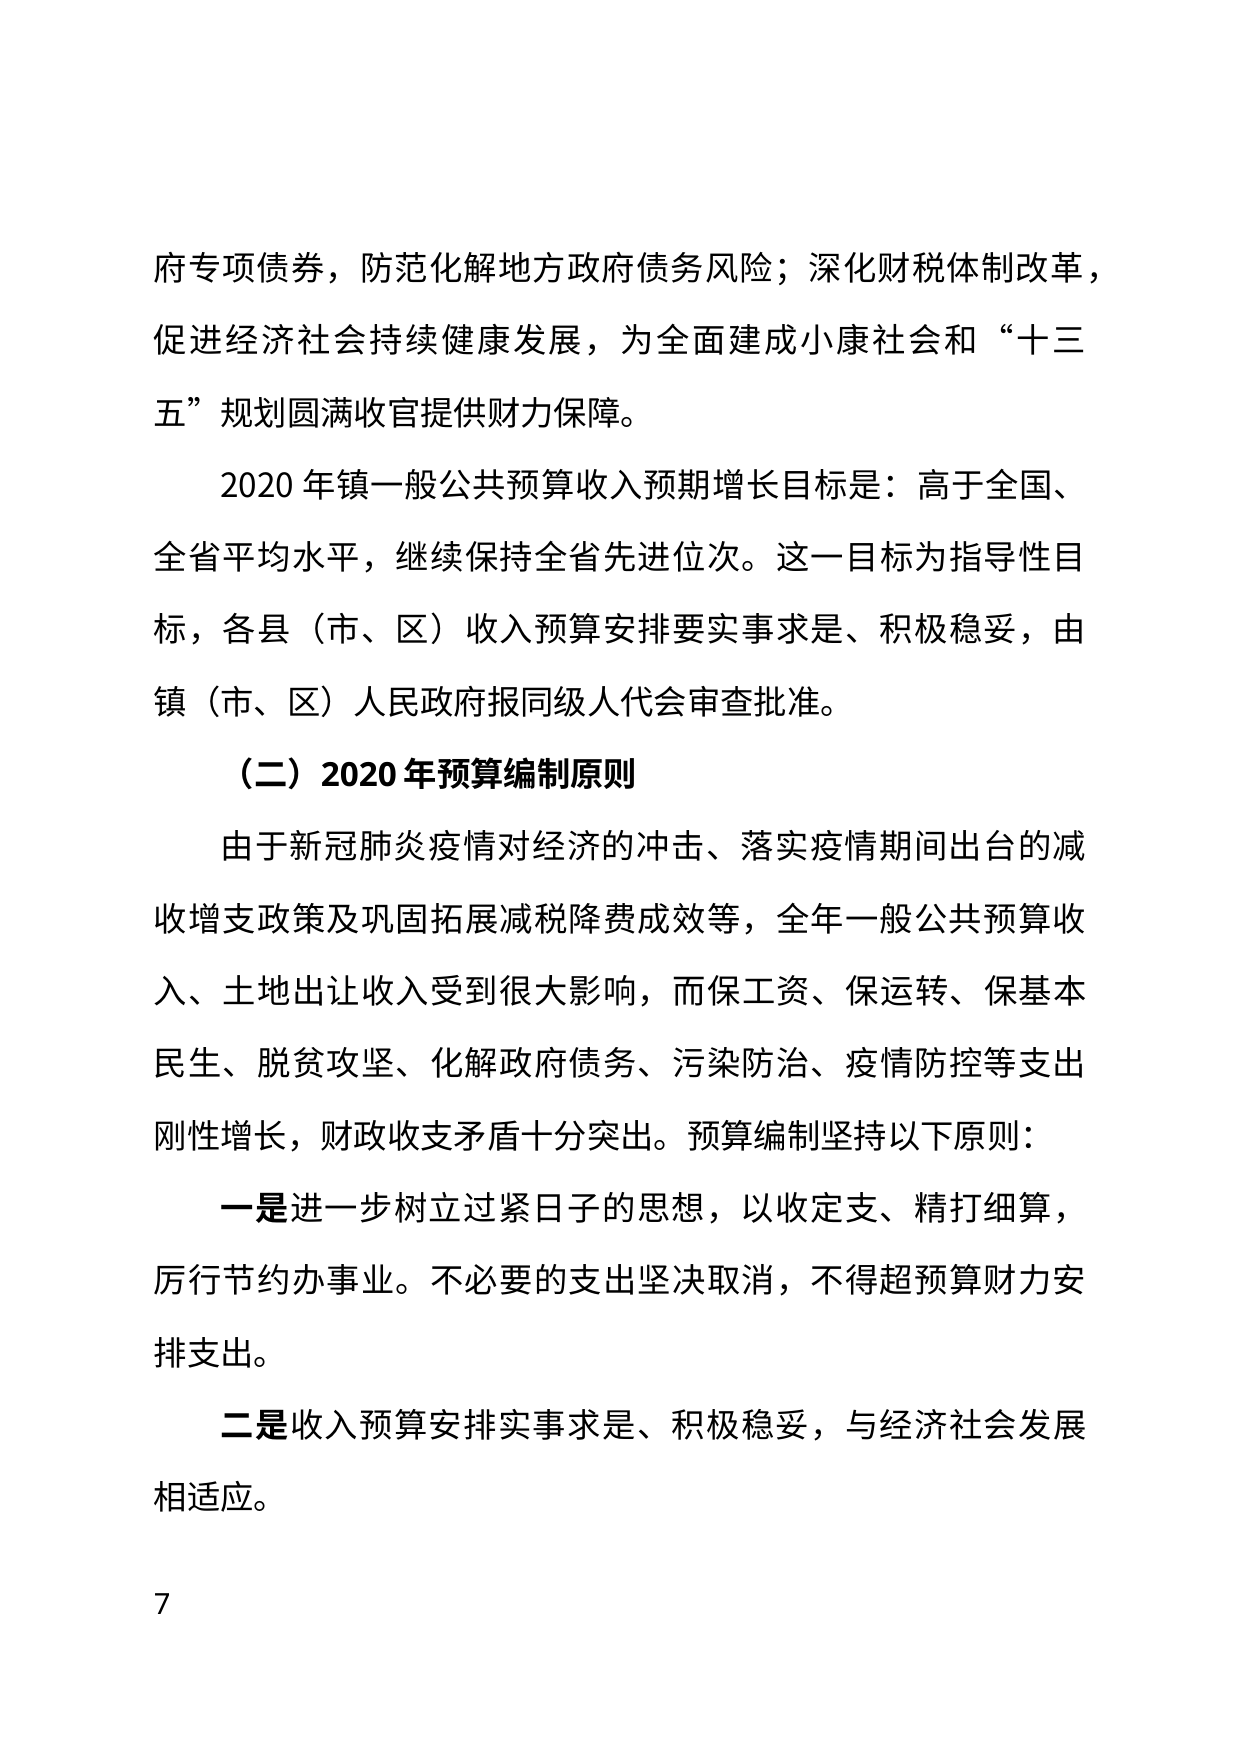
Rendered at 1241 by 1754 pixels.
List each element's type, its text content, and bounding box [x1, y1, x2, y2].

text 由于新冠肺炎疫情对经济的冲击、落实疫情期间出台的减收增支政策及巩固拓展减税降费成效等，全年一般公共预算收入、土地出让收入受到很大影响，而保工资、保运转、保基本民生、脱贫攻坚、化解政府债务、污染防治、疫情防控等支出刚性增长，财政收支矛盾十分突出。预算编制坚持以下原则： [153, 820, 1087, 1158]
text （二）2020年预算编制原则 [153, 748, 1087, 796]
text 2020年镇一般公共预算收入预期增长目标是：高于全国、全省平均水平，继续保持全省先进位次。这一目标为指导性目标，各县（市、区）收入预算安排要实事求是、积极稳妥，由镇（市、区）人民政府报同级人代会审查批准。 [153, 458, 1087, 724]
text 一是进一步树立过紧日子的思想，以收定支、精打细算，厉行节约办事业。不必要的支出坚决取消，不得超预算财力安排支出。 [153, 1182, 1087, 1374]
text 二是收入预算安排实事求是、积极稳妥，与经济社会发展相适应。 [153, 1399, 1087, 1519]
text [153, 242, 1087, 434]
